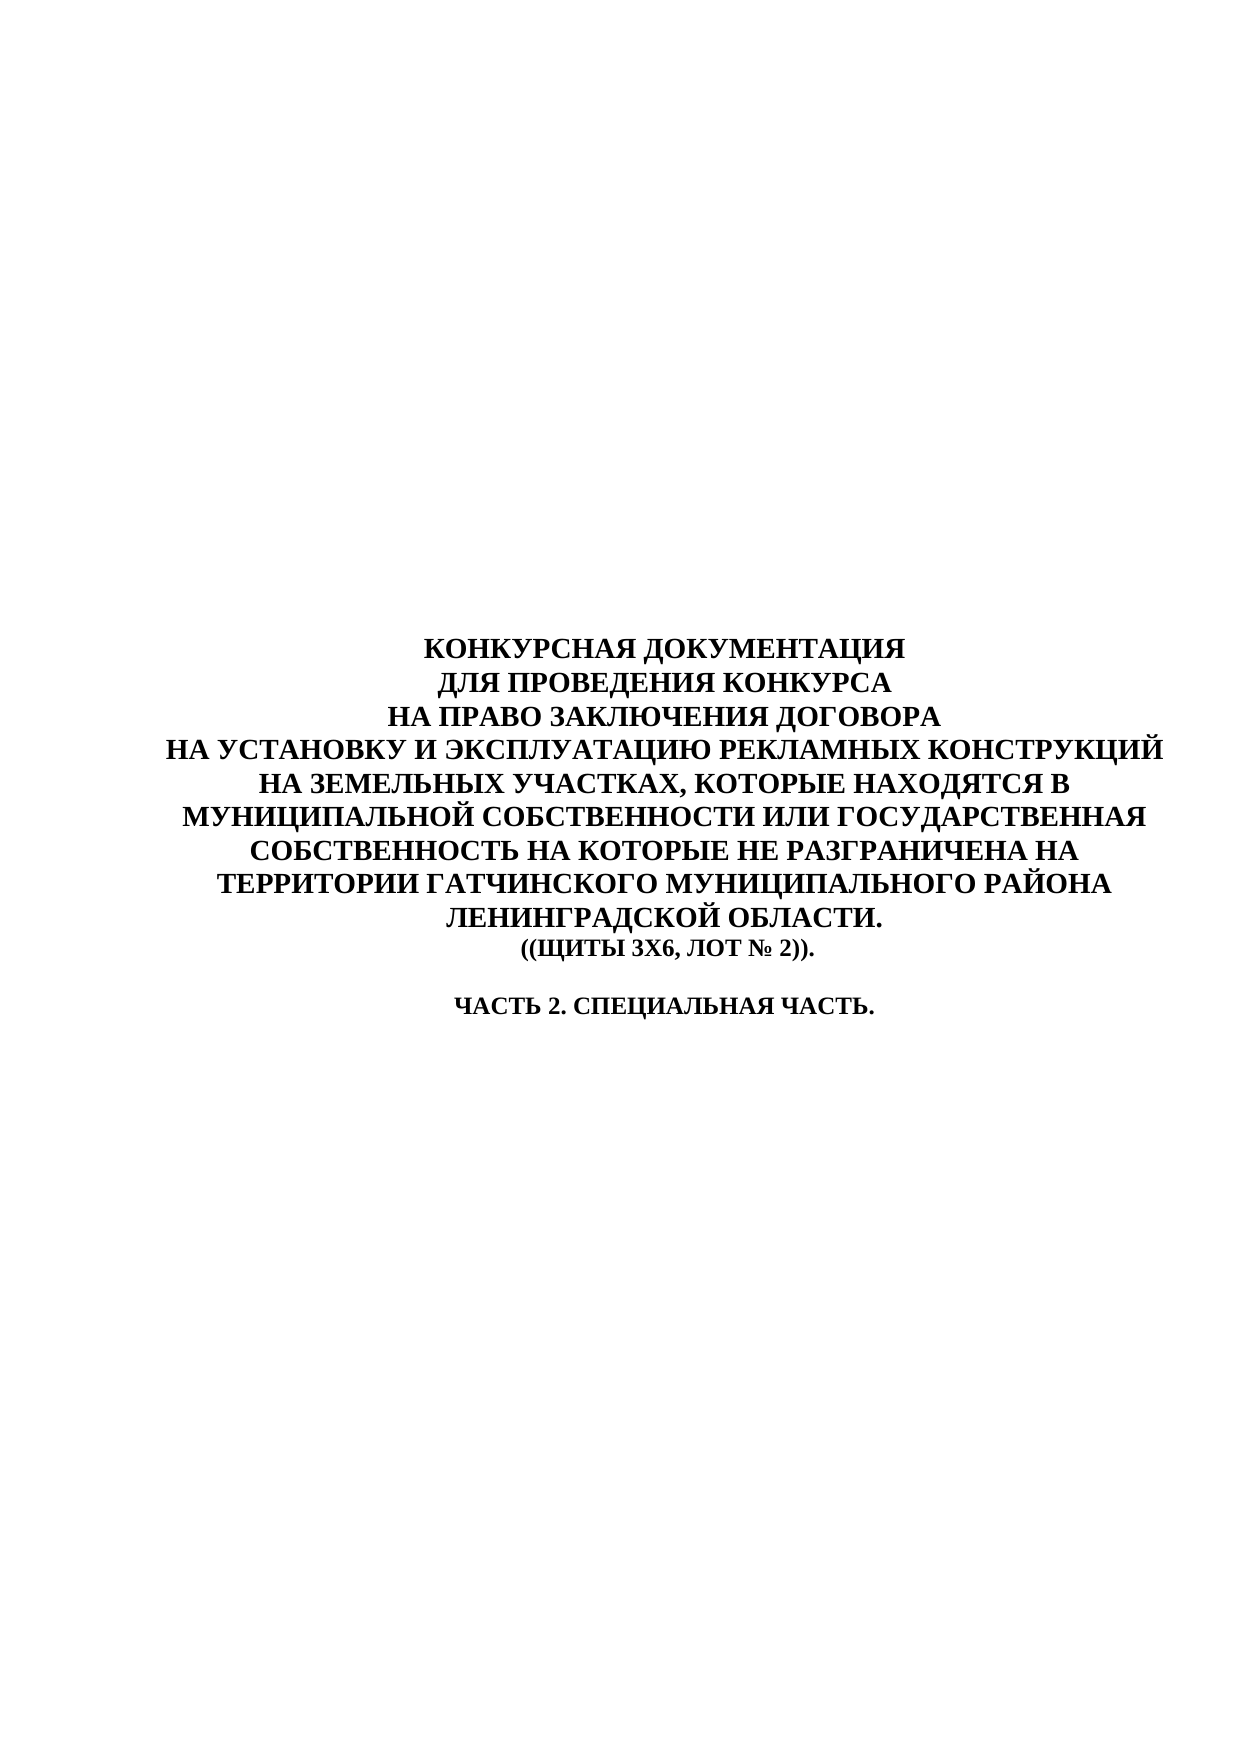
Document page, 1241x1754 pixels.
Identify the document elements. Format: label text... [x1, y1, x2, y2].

text ЧАСТЬ 2. СПЕЦИАЛЬНАЯ ЧАСТЬ. [148, 991, 1181, 1020]
text КОНКУРСНАЯ ДОКУМЕНТАЦИЯ [148, 632, 1181, 665]
title ((ЩИТЫ 3х6, ЛОТ № 2)). [148, 933, 1181, 962]
title НА УСТАНОВКУ И ЭКСПЛУАТАЦИЮ РЕКЛАМНых КОНСТРУКЦИй на земельных участках, которые находятся в муниципальной собственности или государственная собственность на которые не разграничена на территории гатчинского муниципального района ленинградской области. [148, 732, 1181, 933]
title НА ПРАВО ЗАКЛЮЧЕНИЯ ДОГоВОРА [148, 699, 1181, 732]
title ДЛЯ ПРОВЕДЕНИЯ КОНКУРСА [148, 665, 1181, 699]
